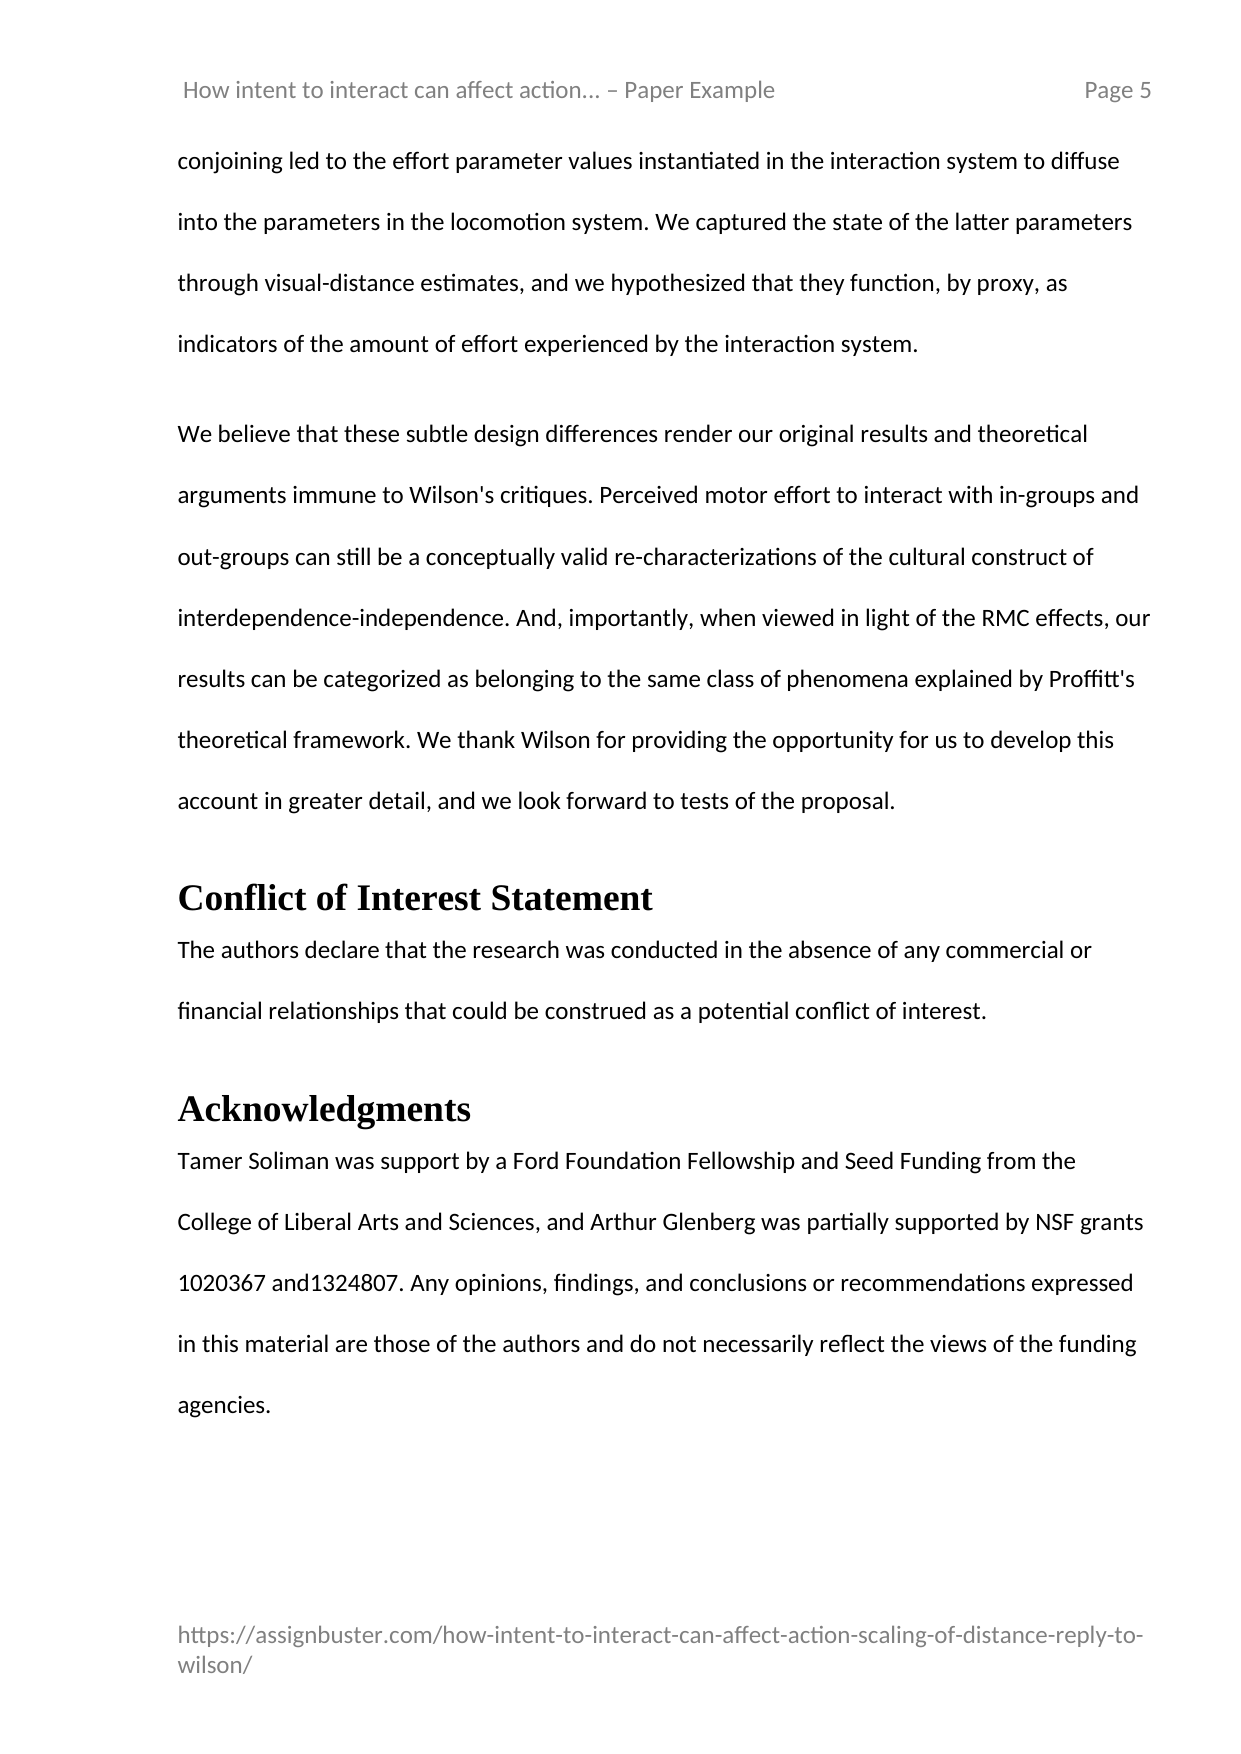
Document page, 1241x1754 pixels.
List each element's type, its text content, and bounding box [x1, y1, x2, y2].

text Tamer Soliman was support by a Ford Foundation Fellowship and Seed Funding from the College of Liberal Arts and Sciences, and Arthur Glenberg was partially supported by NSF grants 1020367 and1324807. Any opinions, findings, and conclusions or recommendations expressed in this material are those of the authors and do not necessarily reflect the views of the funding agencies. [177, 1145, 1152, 1420]
text We believe that these subtle design differences render our original results and theoretical arguments immune to Wilson's critiques. Perceived motor effort to interact with in-groups and out-groups can still be a conceptually valid re-characterizations of the cultural construct of interdependence-independence. And, importantly, when viewed in light of the RMC effects, our results can be categorized as belonging to the same class of phenomena explained by Proffitt's theoretical framework. We thank Wilson for providing the opportunity for us to develop this account in greater detail, and we look forward to tests of the proposal. [177, 419, 1152, 815]
text The authors declare that the research was conducted in the absence of any commercial or financial relationships that could be construed as a potential conflict of interest. [177, 934, 1152, 1026]
subtitle Acknowledgments [177, 1086, 1152, 1129]
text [177, 145, 1152, 359]
subtitle Conflict of Interest Statement [177, 875, 1152, 918]
